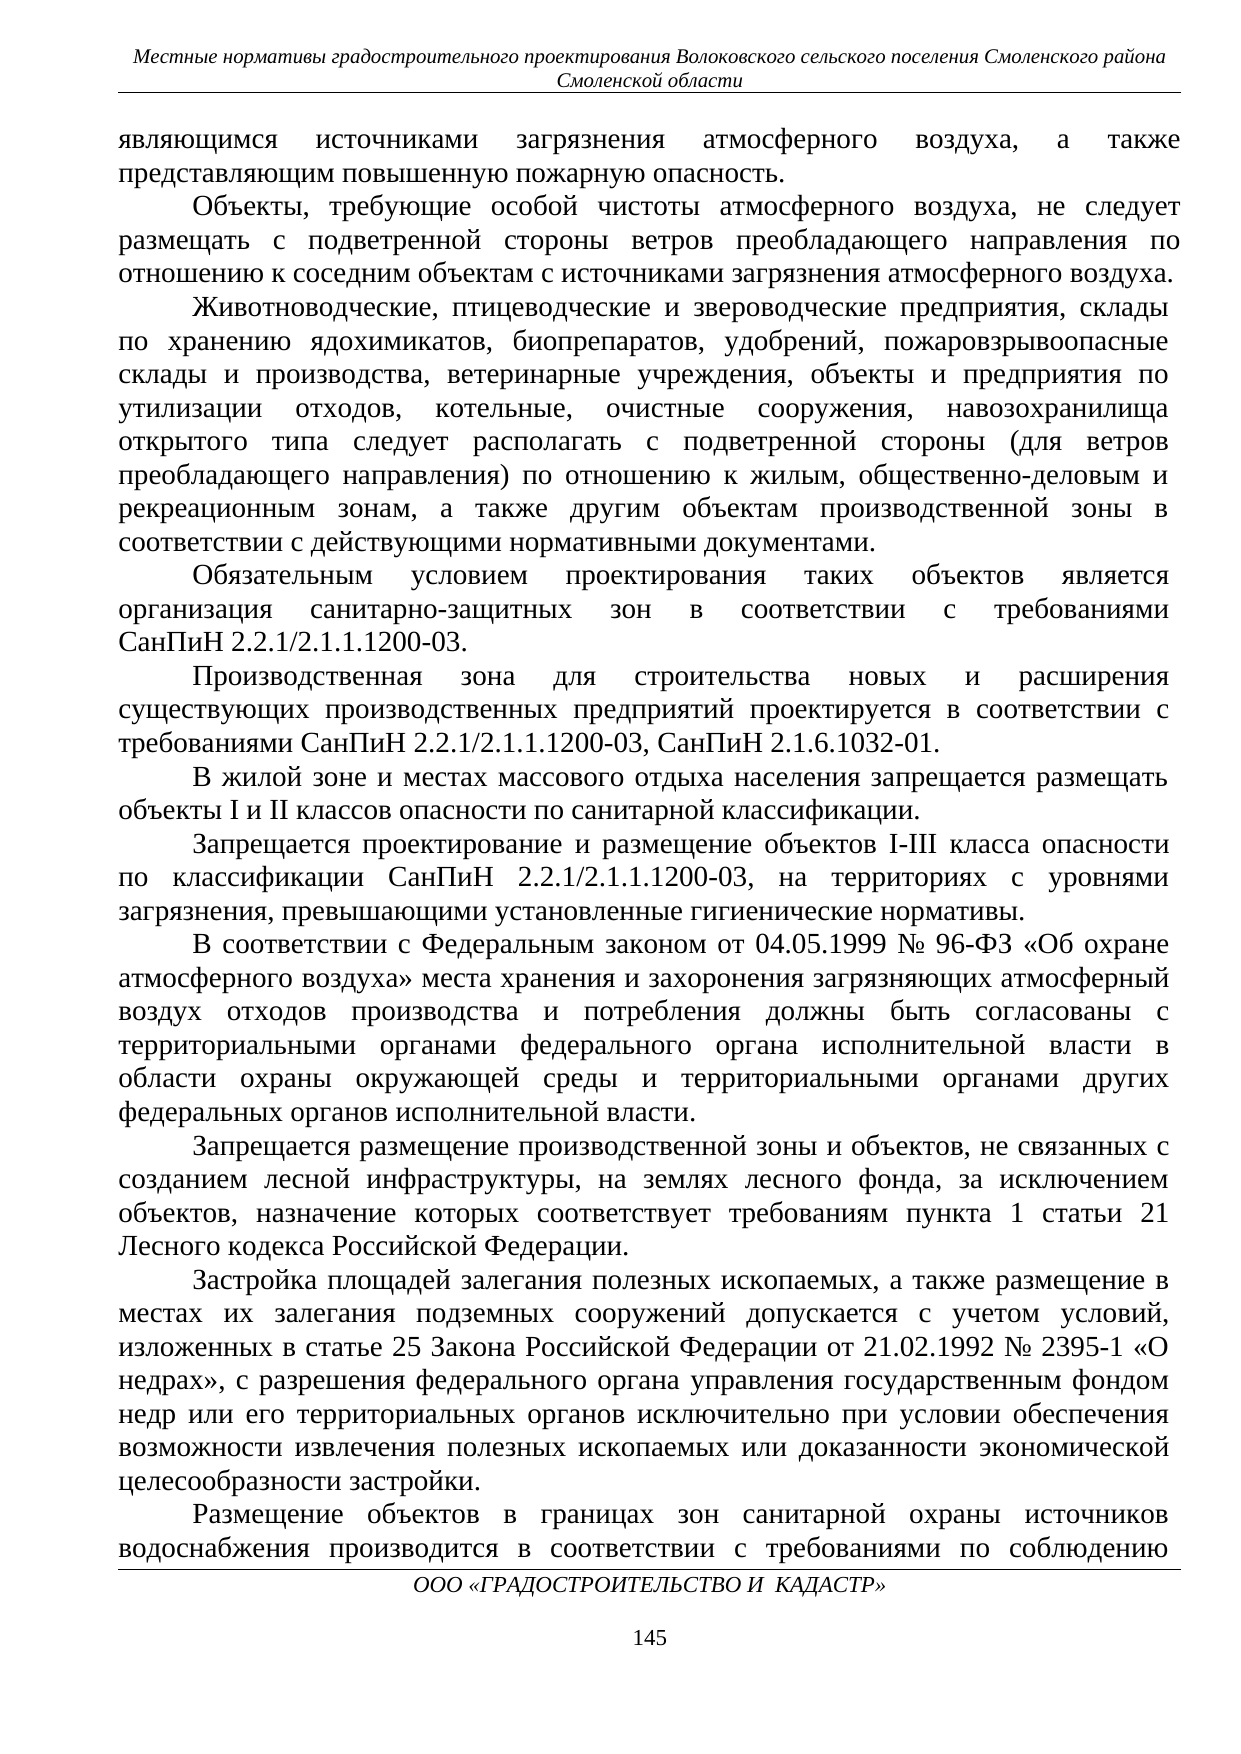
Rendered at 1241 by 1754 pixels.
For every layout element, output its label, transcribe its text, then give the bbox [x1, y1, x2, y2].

text Обязательным условием проектирования таких объектов является организация санитарно-защитных зон в соответствии с требованиями СанПиН 2.2.1/2.1.1.1200-03. [118, 557, 1170, 658]
text Животноводческие, птицеводческие и звероводческие предприятия, склады по хранению ядохимикатов, биопрепаратов, удобрений, пожаровзрывоопасные склады и производства, ветеринарные учреждения, объекты и предприятия по утилизации отходов, котельные, очистные сооружения, навозохранилища открытого типа следует располагать с подветренной стороны (для ветров преобладающего направления) по отношению к жилым, общественно-деловым и рекреационным зонам, а также другим объектам производственной зоны в соответствии с действующими нормативными документами. [118, 289, 1169, 557]
text Производственная зона для строительства новых и расширения существующих производственных предприятий проектируется в соответствии с требованиями СанПиН 2.2.1/2.1.1.1200-03, СанПиН 2.1.6.1032-01. [118, 658, 1170, 759]
text Запрещается проектирование и размещение объектов I-III класса опасности по классификации СанПиН 2.2.1/2.1.1.1200-03, на территориях с уровнями загрязнения, превышающими установленные гигиенические нормативы. [118, 826, 1170, 926]
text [118, 1497, 1169, 1564]
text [118, 121, 1181, 188]
text Объекты, требующие особой чистоты атмосферного воздуха, не следует размещать с подветренной стороны ветров преобладающего направления по отношению к соседним объектам с источниками загрязнения атмосферного воздуха. [118, 188, 1181, 289]
text В жилой зоне и местах массового отдыха населения запрещается размещать объекты I и II классов опасности по санитарной классификации. [118, 759, 1169, 826]
text Запрещается размещение производственной зоны и объектов, не связанных с созданием лесной инфраструктуры, на землях лесного фонда, за исключением объектов, назначение которых соответствует требованиям пункта 1 статьи 21 Лесного кодекса Российской Федерации. [118, 1128, 1170, 1262]
text В соответствии с Федеральным законом от 04.05.1999 № 96-ФЗ «Об охране атмосферного воздуха» места хранения и захоронения загрязняющих атмосферный воздух отходов производства и потребления должны быть согласованы с территориальными органами федерального органа исполнительной власти в области охраны окружающей среды и территориальными органами других федеральных органов исполнительной власти. [118, 926, 1170, 1128]
text Застройка площадей залегания полезных ископаемых, а также размещение в местах их залегания подземных сооружений допускается с учетом условий, изложенных в статье 25 Закона Российской Федерации от 21.02.1992 № 2395-1 «О недрах», с разрешения федерального органа управления государственным фондом недр или его территориальных органов исключительно при условии обеспечения возможности извлечения полезных ископаемых или доказанности экономической целесообразности застройки. [118, 1262, 1170, 1497]
